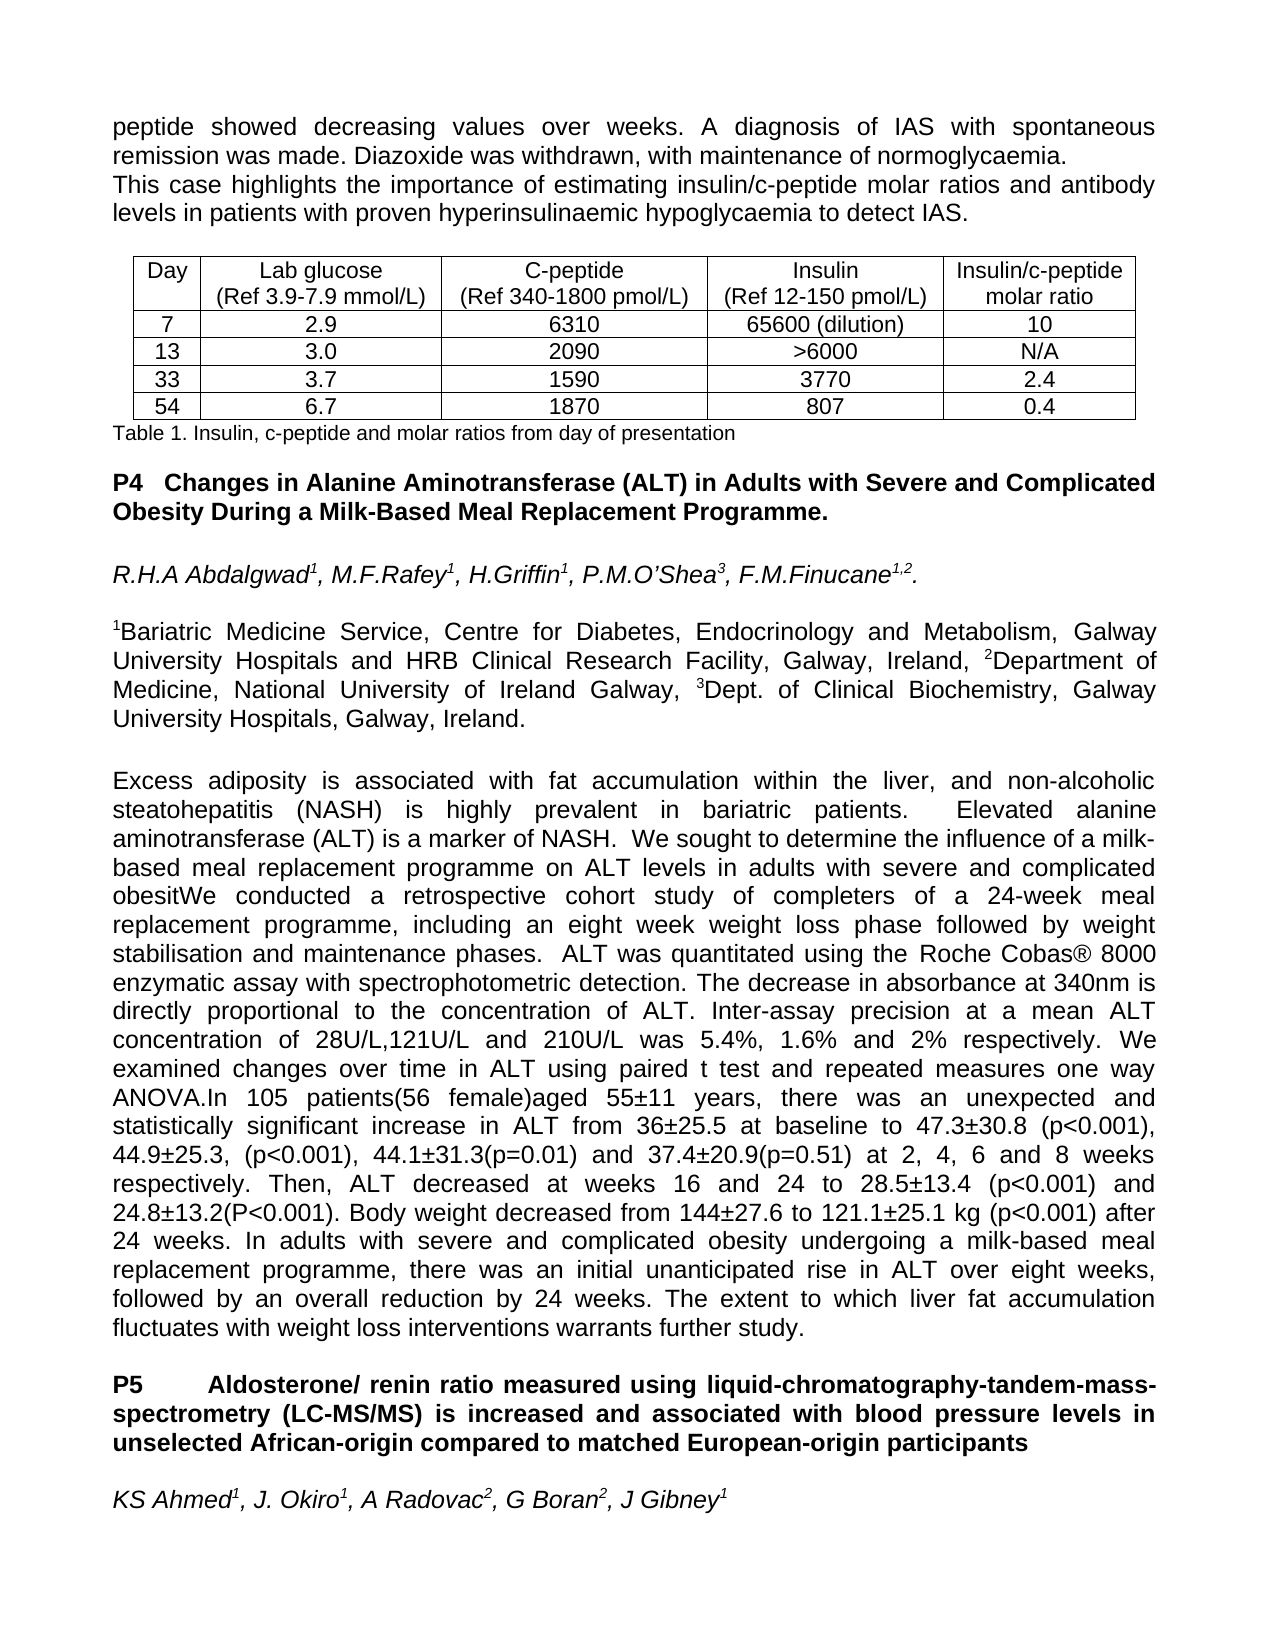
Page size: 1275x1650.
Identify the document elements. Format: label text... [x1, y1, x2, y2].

text Excess adiposity is associated with fat accumulation within the liver, and non-alcoholic steatohepatitis (NASH) is highly prevalent in bariatric patients. Elevated alanine aminotransferase (ALT) is a marker of NASH. We sought to determine the influence of a milk-based meal replacement programme on ALT levels in adults with severe and complicated obesitWe conducted a retrospective cohort study of completers of a 24-week meal replacement programme, including an eight week weight loss phase followed by weight stabilisation and maintenance phases. ALT was quantitated using the Roche Cobas® 8000 enzymatic assay with spectrophotometric detection. The decrease in absorbance at 340nm is directly proportional to the concentration of ALT. Inter-assay precision at a mean ALT concentration of 28U/L,121U/L and 210U/L was 5.4%, 1.6% and 2% respectively. We examined changes over time in ALT using paired t test and repeated measures one way ANOVA.In 105 patients(56 female)aged 55±11 years, there was an unexpected and statistically significant increase in ALT from 36±25.5 at baseline to 47.3±30.8 (p<0.001), 44.9±25.3, (p<0.001), 44.1±31.3(p=0.01) and 37.4±20.9(p=0.51) at 2, 4, 6 and 8 weeks respectively. Then, ALT decreased at weeks 16 and 24 to 28.5±13.4 (p<0.001) and 24.8±13.2(P<0.001). Body weight decreased from 144±27.6 to 121.1±25.1 kg (p<0.001) after 24 weeks. In adults with severe and complicated obesity undergoing a milk-based meal replacement programme, there was an initial unanticipated rise in ALT over eight weeks, followed by an overall reduction by 24 weeks. The extent to which liver fat accumulation fluctuates with weight loss interventions warrants further study. [112, 766, 1157, 1341]
table_cell 54 [134, 393, 200, 419]
table_header Lab glucose (Ref 3.9-7.9 mmol/L) [201, 257, 441, 310]
table_header Insulin/c-peptide molar ratio [944, 257, 1135, 310]
table_cell 6.7 [201, 393, 441, 419]
table_cell 2090 [442, 338, 707, 364]
table_cell 10 [944, 311, 1135, 337]
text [112, 112, 1157, 170]
table_cell 65600 (dilution) [708, 311, 943, 337]
text Table 1. Insulin, c-peptide and molar ratios from day of presentation [112, 420, 1157, 444]
table_cell 1590 [442, 366, 707, 392]
table_header Day [134, 257, 200, 310]
table_cell 3.7 [201, 366, 441, 392]
table_cell 3770 [708, 366, 943, 392]
table_cell 1870 [442, 393, 707, 419]
table_cell >6000 [708, 338, 943, 364]
text This case highlights the importance of estimating insulin/c-peptide molar ratios and antibody levels in patients with proven hyperinsulinaemic hypoglycaemia to detect IAS. [112, 170, 1157, 227]
text P5 Aldosterone/ renin ratio measured using liquid-chromatography-tandem-mass-spectrometry (LC-MS/MS) is increased and associated with blood pressure levels in unselected African-origin compared to matched European-origin participants [112, 1370, 1157, 1456]
text R.H.A Abdalgwad1, M.F.Rafey1, H.Griffin1, P.M.O’Shea3, F.M.Finucane1,2. [112, 560, 1157, 588]
table_cell N/A [944, 338, 1135, 364]
table_cell 7 [134, 311, 200, 337]
table_cell 6310 [442, 311, 707, 337]
text 1Bariatric Medicine Service, Centre for Diabetes, Endocrinology and Metabolism, Galway University Hospitals and HRB Clinical Research Facility, Galway, Ireland, 2Department of Medicine, National University of Ireland Galway, 3Dept. of Clinical Biochemistry, Galway University Hospitals, Galway, Ireland. [112, 617, 1157, 732]
text KS Ahmed1, J. Okiro1, A Radovac2, G Boran2, J Gibney1 [112, 1485, 1157, 1514]
table_cell 3.0 [201, 338, 441, 364]
table_header C-peptide (Ref 340-1800 pmol/L) [442, 257, 707, 310]
text P4 Changes in Alanine Aminotransferase (ALT) in Adults with Severe and Complicated Obesity During a Milk-Based Meal Replacement Programme. [112, 468, 1157, 526]
table_cell 807 [708, 393, 943, 419]
table_cell 2.9 [201, 311, 441, 337]
table_header Insulin (Ref 12-150 pmol/L) [708, 257, 943, 310]
table_cell 13 [134, 338, 200, 364]
table_cell 0.4 [944, 393, 1135, 419]
table_cell 33 [134, 366, 200, 392]
table_cell 2.4 [944, 366, 1135, 392]
